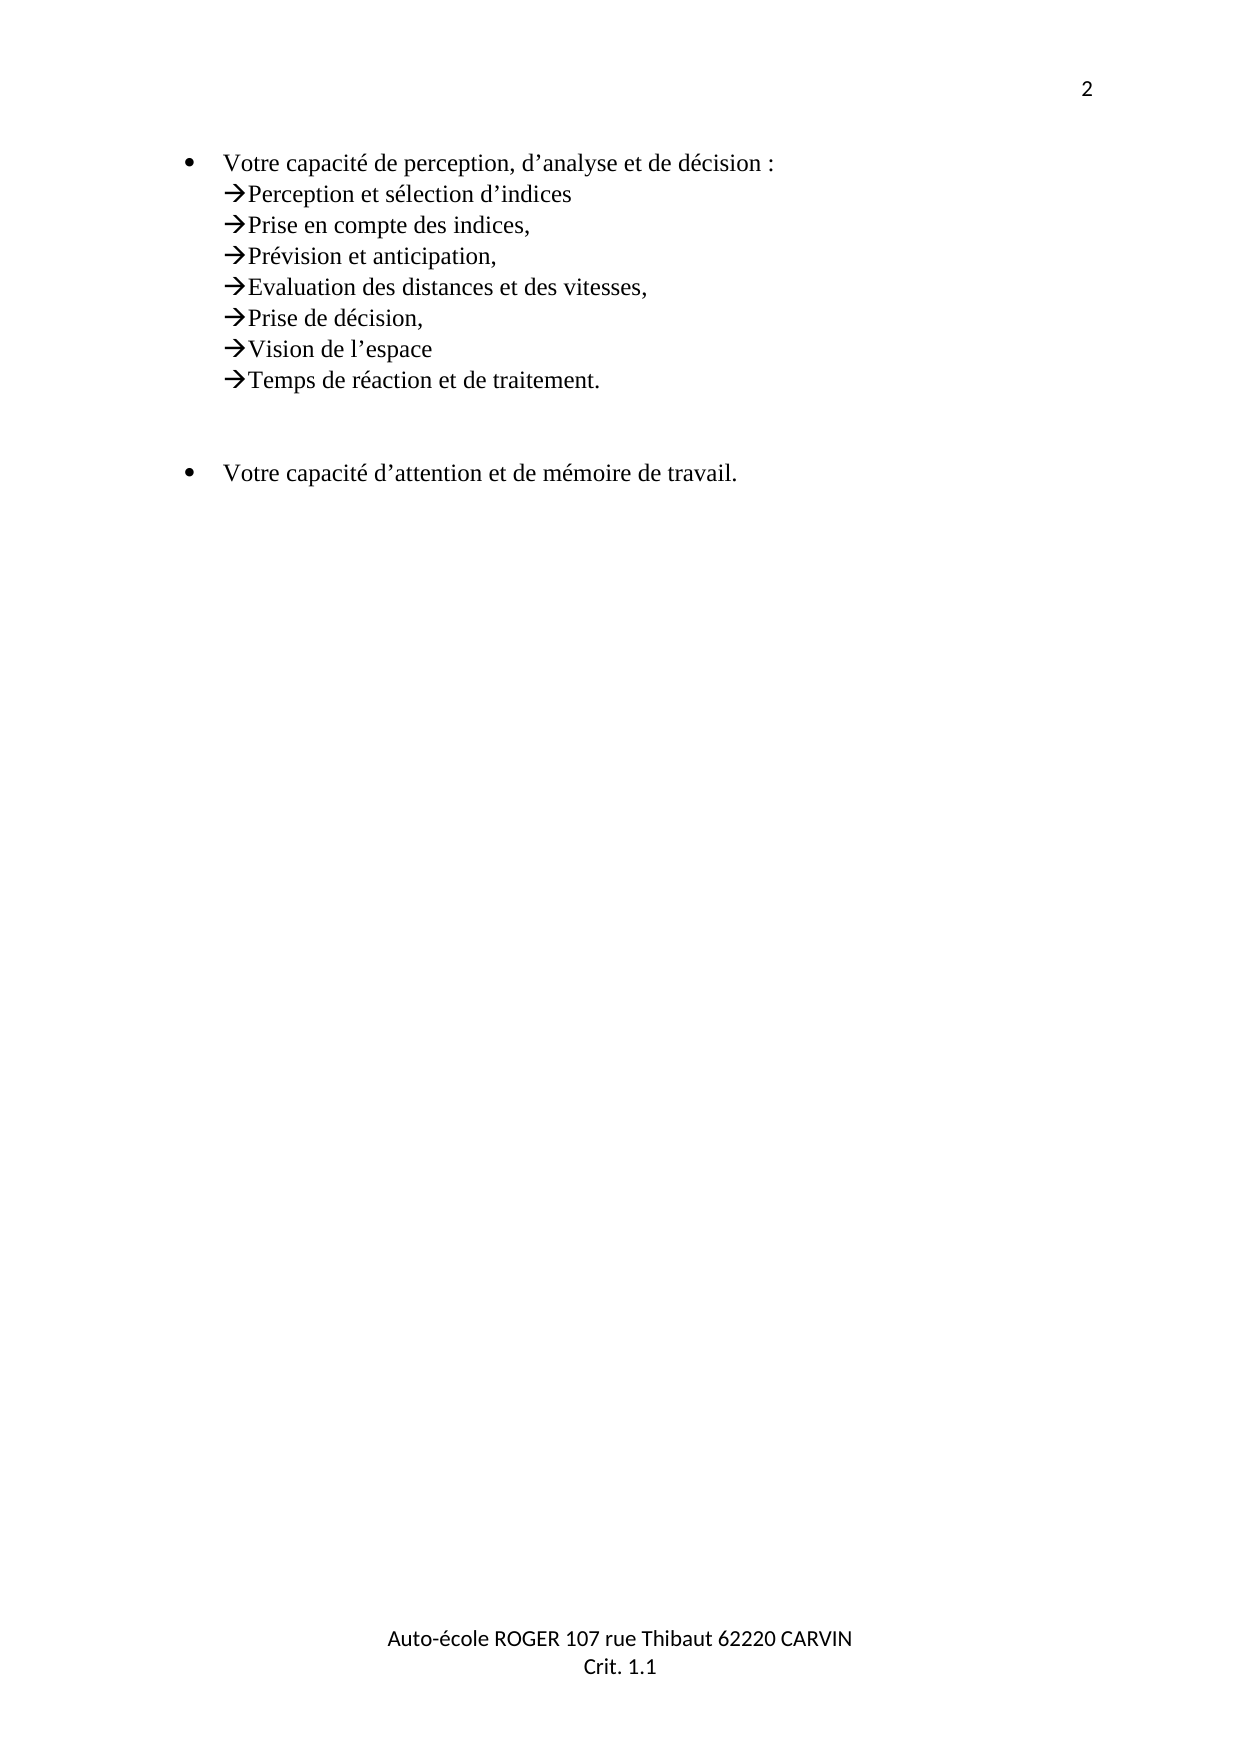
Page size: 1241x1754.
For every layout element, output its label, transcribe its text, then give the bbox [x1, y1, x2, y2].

list Temps de réaction et de traitement. [223, 365, 1093, 394]
list Evaluation des distances et des vitesses, [223, 272, 1093, 301]
list Perception et sélection d’indices [223, 179, 1093, 207]
list Vision de l’espace [223, 334, 1093, 363]
list Prise en compte des indices, [223, 210, 1093, 238]
list Prévision et anticipation, [223, 241, 1093, 269]
list Prise de décision, [223, 303, 1093, 332]
list Votre capacité d’attention et de mémoire de travail. [185, 458, 1093, 487]
list Votre capacité de perception, d’analyse et de décision : [185, 148, 1093, 176]
